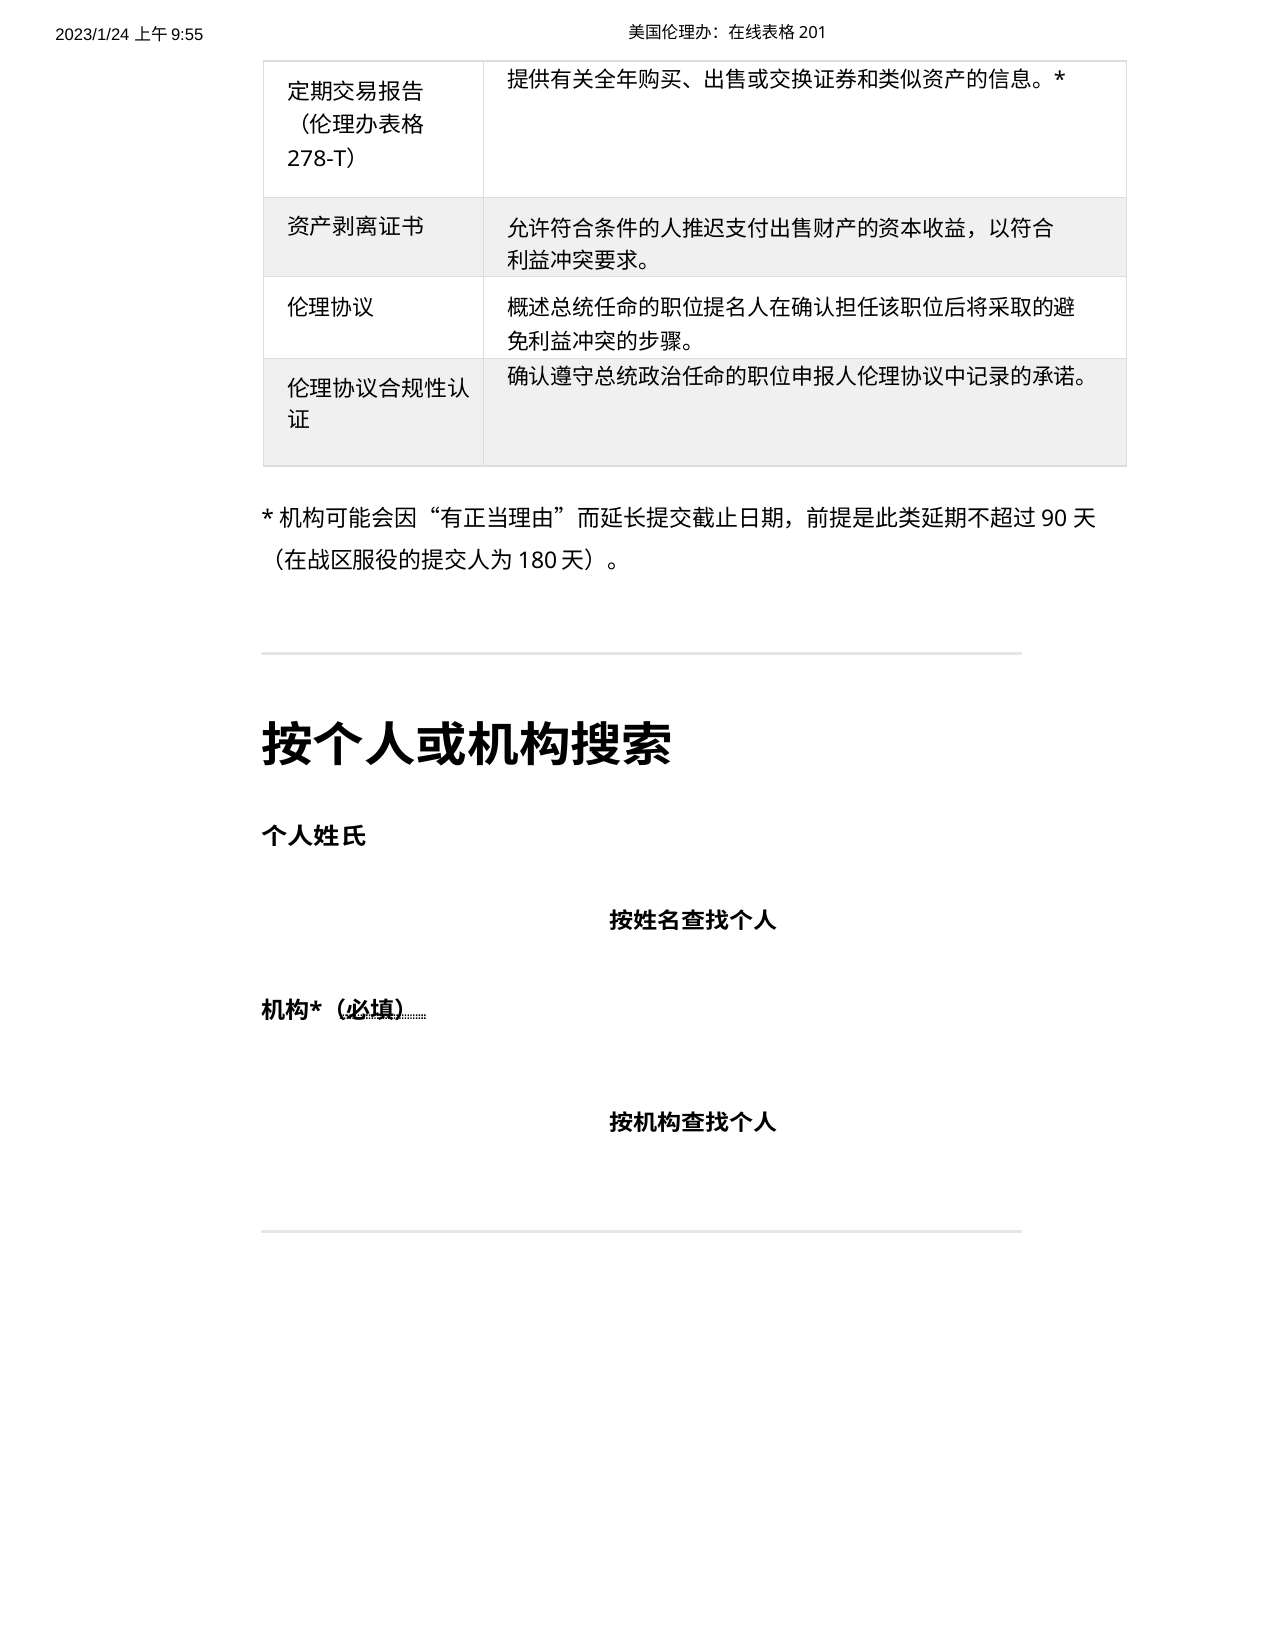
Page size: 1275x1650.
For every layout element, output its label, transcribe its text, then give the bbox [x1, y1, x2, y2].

table_cell 概述总统任命的职位提名人在确认担任该职位后将采取的避免利益冲突的步骤。 [484, 277, 1126, 357]
table_cell 确认遵守总统政治任命的职位申报人伦理协议中记录的承诺。 [484, 359, 1126, 465]
text * 机构可能会因“有正当理由”而延长提交截止日期，前提是此类延期不超过 90 天（在战区服役的提交人为180天）。 [261, 499, 1125, 575]
subtitle 按机构查找个人 [295, 1105, 1091, 1137]
subtitle 个人姓氏 [261, 817, 1229, 851]
table_cell 伦理协议合规性认证 [264, 359, 483, 465]
table_cell 允许符合条件的人推迟支付出售财产的资本收益，以符合利益冲突要求。 [484, 198, 1126, 276]
table_header 提供有关全年购买、出售或交换证券和类似资产的信息。* [484, 62, 1126, 197]
subtitle 按个人或机构搜索 [261, 707, 1229, 774]
table_cell 伦理协议 [264, 277, 483, 357]
subtitle 按姓名查找个人 [295, 903, 1091, 935]
table_cell 资产剥离证书 [264, 198, 483, 276]
table_header 定期交易报告（伦理办表格 278-T） [264, 62, 483, 197]
text 机构*（必填） [261, 991, 1229, 1025]
